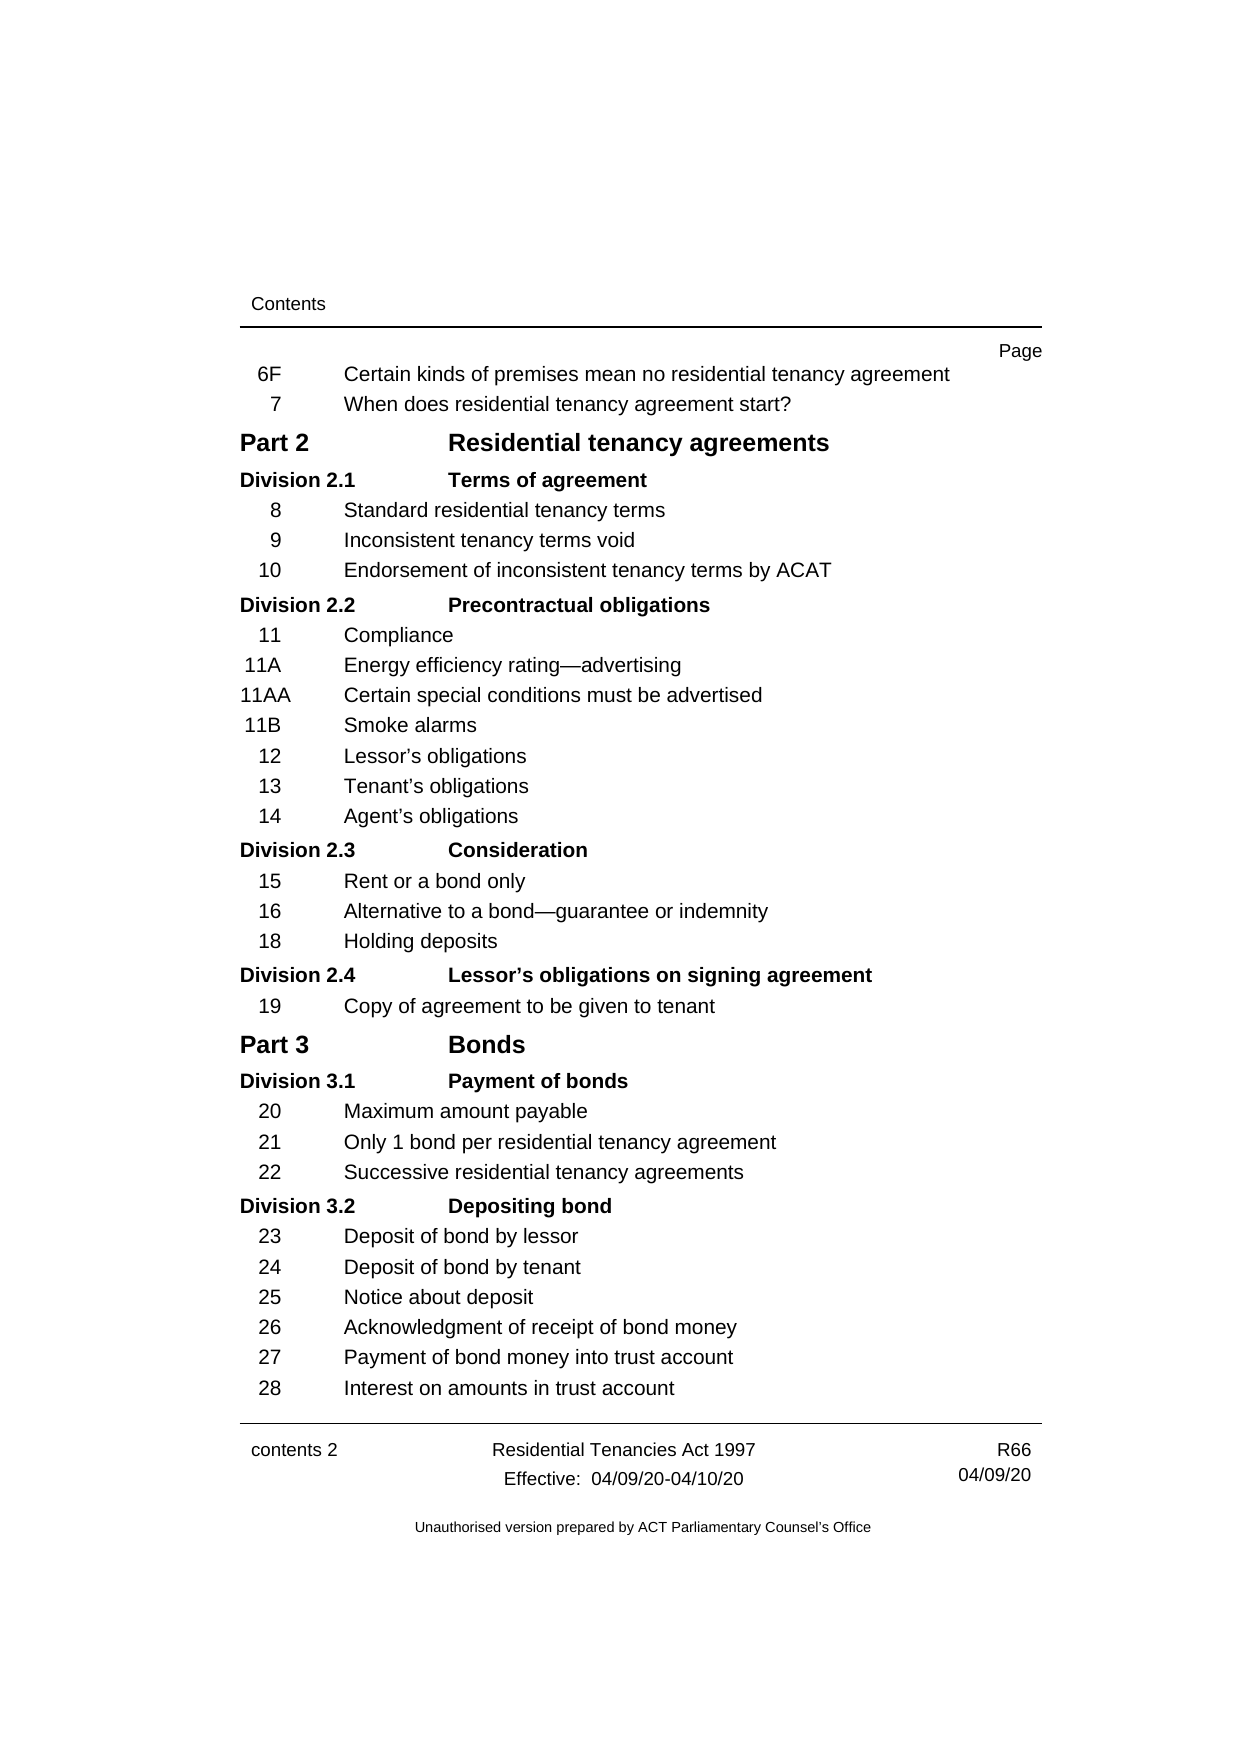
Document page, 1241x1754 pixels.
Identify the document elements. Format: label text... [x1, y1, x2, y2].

text Division 2.4 Lessor’s obligations on signing agreement 20 [239, 963, 996, 987]
text 18 Holding deposits 19 [239, 929, 996, 953]
text 11A Energy efficiency rating—advertising 12 [239, 653, 996, 677]
text 21 Only 1 bond per residential tenancy agreement 21 [239, 1129, 996, 1153]
text 9 Inconsistent tenancy terms void 11 [239, 528, 996, 552]
text Division 2.3 Consideration 17 [239, 838, 996, 862]
text 20 Maximum amount payable 21 [239, 1099, 996, 1123]
text 11 Compliance 12 [239, 623, 996, 647]
text 13 Tenant’s obligations 16 [239, 774, 996, 798]
text 7 When does residential tenancy agreement start? 7 [239, 392, 996, 416]
text 6F Certain kinds of premises mean no residential tenancy agreement 7 [239, 362, 996, 386]
text 10 Endorsement of inconsistent tenancy terms by ACAT 11 [239, 558, 996, 582]
text 14 Agent’s obligations 16 [239, 804, 996, 828]
text 26 Acknowledgment of receipt of bond money 24 [239, 1315, 996, 1339]
text 28 Interest on amounts in trust account 24 [239, 1375, 996, 1399]
text Division 3.1 Payment of bonds 21 [239, 1069, 996, 1093]
text Division 2.1 Terms of agreement 8 [239, 467, 996, 491]
text Part 2 Residential tenancy agreements 8 [239, 428, 996, 457]
text 23 Deposit of bond by lessor 22 [239, 1224, 996, 1248]
text 8 Standard residential tenancy terms 8 [239, 498, 996, 522]
text 11B Smoke alarms 14 [239, 713, 996, 737]
text 16 Alternative to a bond—guarantee or indemnity 18 [239, 899, 996, 923]
text Part 3 Bonds 21 [239, 1030, 996, 1059]
text 11AA Certain special conditions must be advertised 14 [239, 683, 996, 707]
text Division 3.2 Depositing bond 22 [239, 1194, 996, 1218]
text Division 2.2 Precontractual obligations 12 [239, 592, 996, 616]
text 12 Lessor’s obligations 15 [239, 743, 996, 767]
text 15 Rent or a bond only 17 [239, 868, 996, 892]
text 25 Notice about deposit 23 [239, 1285, 996, 1309]
text 24 Deposit of bond by tenant 23 [239, 1254, 996, 1278]
text 27 Payment of bond money into trust account 24 [239, 1345, 996, 1369]
text 22 Successive residential tenancy agreements 21 [239, 1160, 996, 1184]
text 19 Copy of agreement to be given to tenant 20 [239, 993, 996, 1017]
